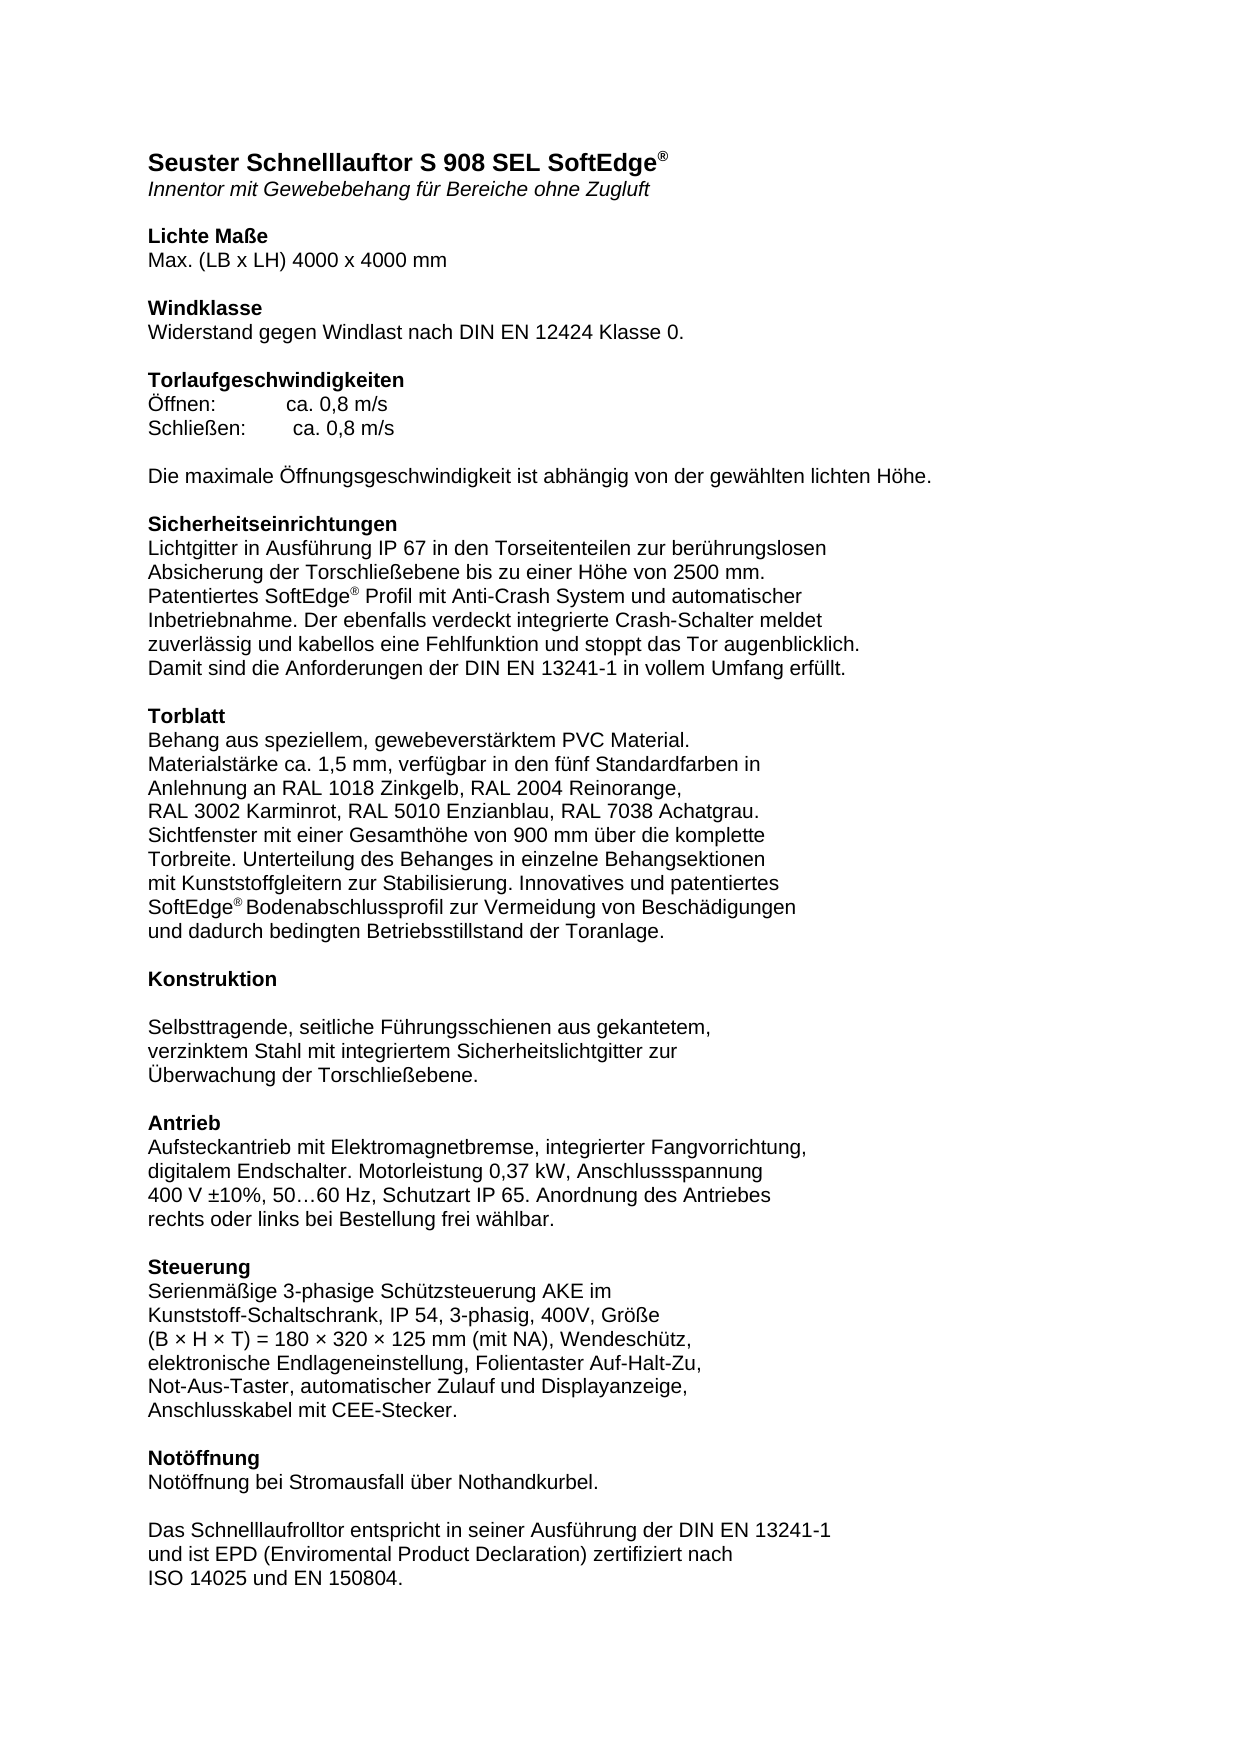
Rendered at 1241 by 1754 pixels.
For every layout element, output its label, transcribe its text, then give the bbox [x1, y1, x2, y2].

text zuverlässig und kabellos eine Fehlfunktion und stoppt das Tor augenblicklich. [148, 632, 1093, 656]
text Die maximale Öffnungsgeschwindigkeit ist abhängig von der gewählten lichten Höhe. [148, 464, 1093, 488]
text 400 V ±10%, 50…60 Hz, Schutzart IP 65. Anordnung des Antriebes [148, 1183, 1093, 1207]
text Inbetriebnahme. Der ebenfalls verdeckt integrierte Crash-Schalter meldet [148, 608, 1093, 632]
text und dadurch bedingten Betriebsstillstand der Toranlage. [148, 919, 1093, 943]
text Torblatt [148, 703, 1093, 727]
text Windklasse [148, 296, 1093, 320]
text Seuster Schnelllauftor S 908 SEL SoftEdge® [148, 148, 1093, 176]
text ISO 14025 und EN 150804. [148, 1566, 1093, 1590]
text Überwachung der Torschließebene. [148, 1063, 1093, 1087]
text Max. (LB x LH) 4000 x 4000 mm [148, 248, 1093, 272]
text Absicherung der Torschließebene bis zu einer Höhe von 2500 mm. [148, 560, 1093, 584]
text Not-Aus-Taster, automatischer Zulauf und Displayanzeige, [148, 1374, 1093, 1398]
text Anlehnung an RAL 1018 Zinkgelb, RAL 2004 Reinorange, [148, 775, 1093, 799]
text Torbreite. Unterteilung des Behanges in einzelne Behangsektionen [148, 847, 1093, 871]
text Materialstärke ca. 1,5 mm, verfügbar in den fünf Standardfarben in [148, 751, 1093, 775]
text Kunststoff-Schaltschrank, IP 54, 3-phasig, 400V, Größe [148, 1302, 1093, 1326]
text Aufsteckantrieb mit Elektromagnetbremse, integrierter Fangvorrichtung, [148, 1135, 1093, 1159]
text Torlaufgeschwindigkeiten [148, 368, 1093, 392]
text Innentor mit Gewebebehang für Bereiche ohne Zugluft [148, 176, 1093, 200]
text verzinktem Stahl mit integriertem Sicherheitslichtgitter zur [148, 1039, 1093, 1063]
text Schließen: ca. 0,8 m/s [148, 416, 1093, 440]
text Patentiertes SoftEdge® Profil mit Anti-Crash System und automatischer [148, 584, 1093, 608]
text Antrieb [148, 1111, 1093, 1135]
text Lichtgitter in Ausführung IP 67 in den Torseitenteilen zur berührungslosen [148, 536, 1093, 560]
text Serienmäßige 3-phasige Schützsteuerung AKE im [148, 1278, 1093, 1302]
text rechts oder links bei Bestellung frei wählbar. [148, 1207, 1093, 1231]
text Widerstand gegen Windlast nach DIN EN 12424 Klasse 0. [148, 320, 1093, 344]
text Anschlusskabel mit CEE-Stecker. [148, 1398, 1093, 1422]
text Behang aus speziellem, gewebeverstärktem PVC Material. [148, 727, 1093, 751]
text Konstruktion [148, 967, 1093, 991]
text elektronische Endlageneinstellung, Folientaster Auf-Halt-Zu, [148, 1350, 1093, 1374]
text Selbsttragende, seitliche Führungsschienen aus gekantetem, [148, 1015, 1093, 1039]
text Sichtfenster mit einer Gesamthöhe von 900 mm über die komplette [148, 823, 1093, 847]
text Notöffnung bei Stromausfall über Nothandkurbel. [148, 1470, 1093, 1494]
text Damit sind die Anforderungen der DIN EN 13241-1 in vollem Umfang erfüllt. [148, 656, 1093, 679]
text mit Kunststoffgleitern zur Stabilisierung. Innovatives und patentiertes [148, 871, 1093, 895]
text RAL 3002 Karminrot, RAL 5010 Enzianblau, RAL 7038 Achatgrau. [148, 799, 1093, 823]
text Notöffnung [148, 1446, 1093, 1470]
text Öffnen: ca. 0,8 m/s [148, 392, 1093, 416]
text Steuerung [148, 1254, 1093, 1278]
text und ist EPD (Enviromental Product Declaration) zertifiziert nach [148, 1542, 1093, 1566]
text Das Schnelllaufrolltor entspricht in seiner Ausführung der DIN EN 13241-1 [148, 1518, 1093, 1542]
text SoftEdge® Bodenabschlussprofil zur Vermeidung von Beschädigungen [148, 895, 1093, 919]
text (B × H × T) = 180 × 320 × 125 mm (mit NA), Wendeschütz, [148, 1326, 1093, 1350]
text Lichte Maße [148, 224, 1093, 248]
text Sicherheitseinrichtungen [148, 512, 1093, 536]
text digitalem Endschalter. Motorleistung 0,37 kW, Anschlussspannung [148, 1159, 1093, 1183]
